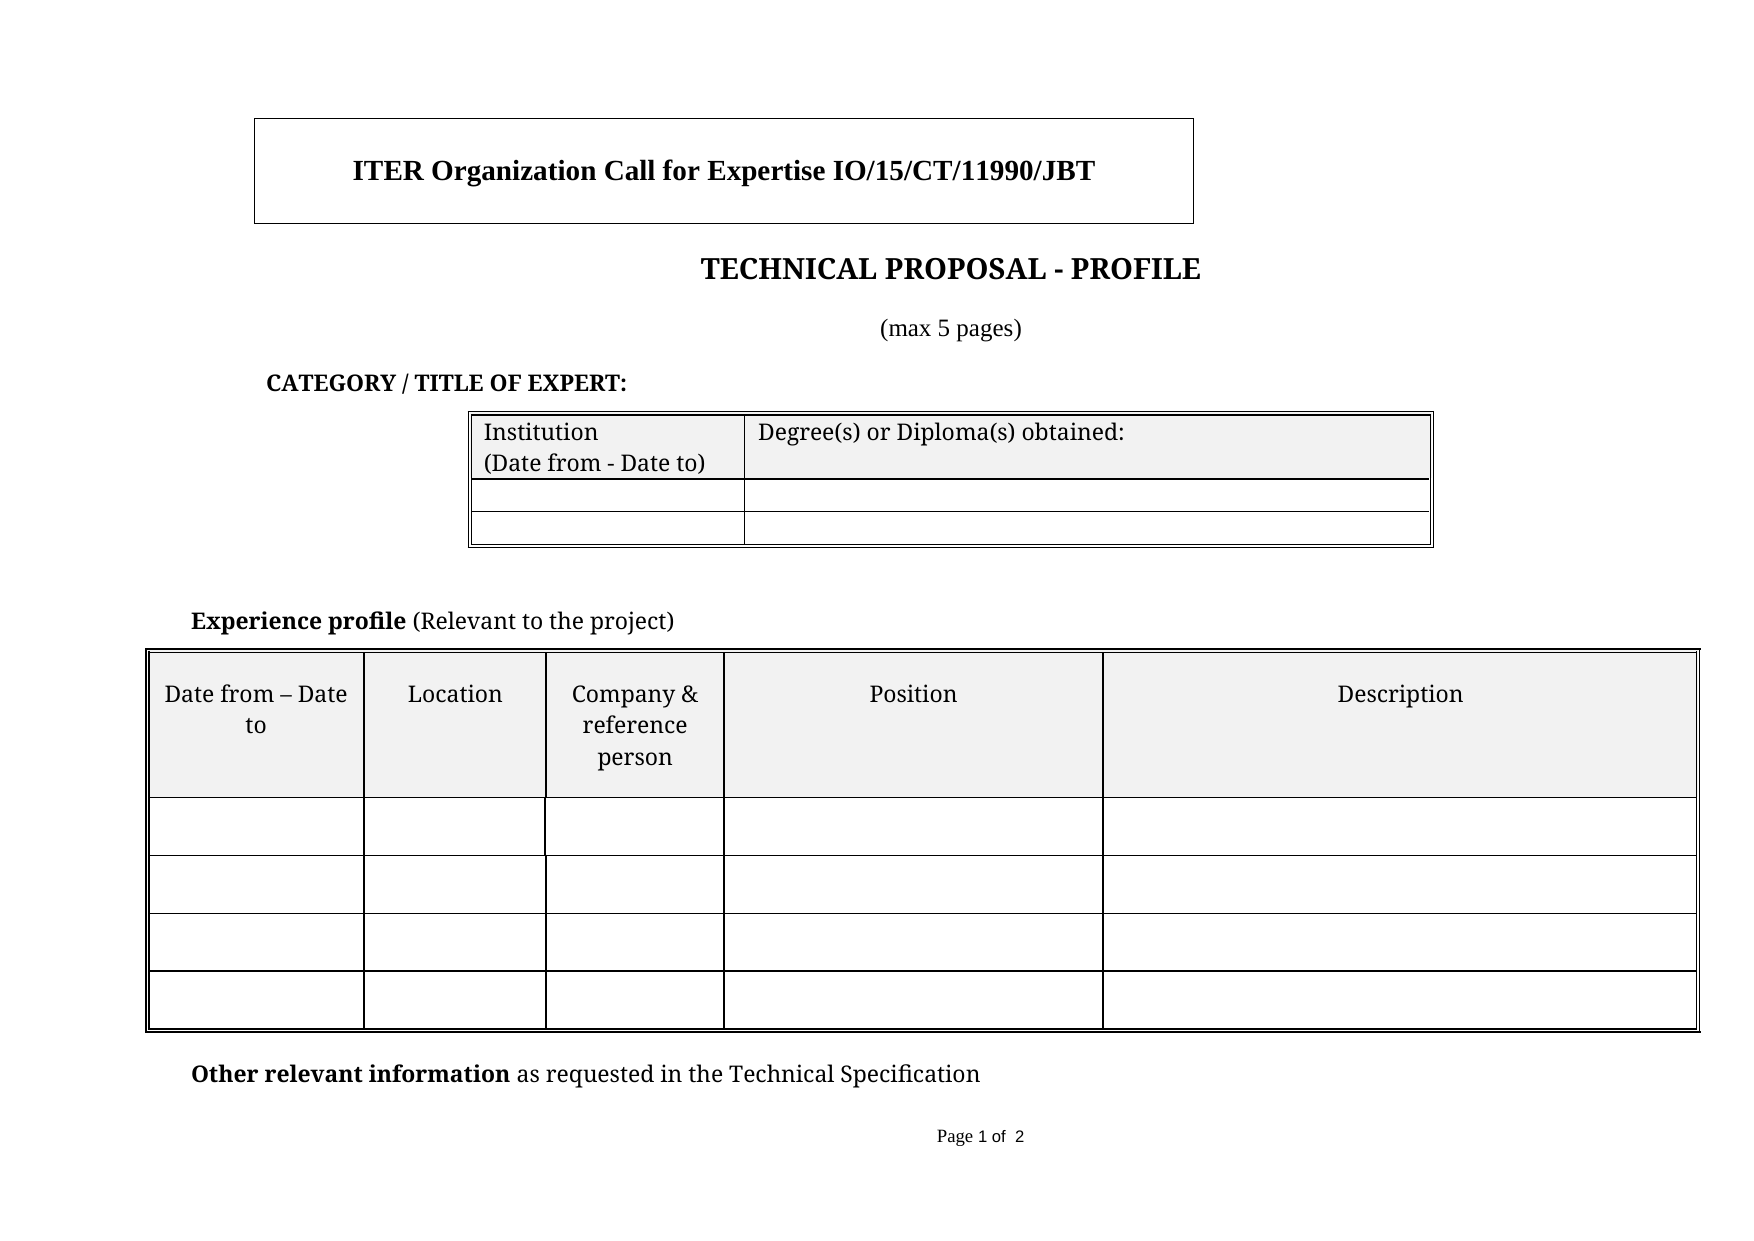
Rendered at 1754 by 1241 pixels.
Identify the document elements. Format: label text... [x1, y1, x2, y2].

table_cell [150, 798, 363, 854]
table_header Institution (Date from - Date to) [472, 416, 744, 478]
table_cell [365, 798, 544, 854]
table_cell [150, 914, 363, 970]
table_header Location [365, 653, 545, 797]
table_cell [725, 914, 1102, 970]
table_cell [547, 856, 723, 912]
table_cell [547, 972, 723, 1028]
table_cell [725, 798, 1102, 854]
table_cell [546, 798, 723, 854]
text Other relevant information as requested in the Technical Specification [103, 1058, 1636, 1089]
table_cell [1104, 972, 1696, 1028]
table_cell [1104, 914, 1696, 970]
text Experience profile (Relevant to the project) [103, 604, 1636, 636]
table_header Degree(s) or Diploma(s) obtained: [745, 416, 1430, 478]
table_cell [745, 511, 1430, 544]
table_cell [150, 972, 363, 1028]
table_cell [547, 914, 723, 970]
table_cell [725, 856, 1102, 912]
table_cell [745, 478, 1430, 511]
table_cell [365, 972, 545, 1028]
table_header Position [725, 653, 1102, 797]
table_cell [365, 914, 545, 970]
title technical proposal - PROFILE [266, 249, 1636, 288]
table_cell [365, 856, 545, 912]
text (max 5 pages) [266, 313, 1636, 342]
table_header Company & reference person [547, 653, 723, 797]
table_cell [150, 856, 363, 912]
table_header Date from – Date to [150, 653, 363, 797]
table_cell [725, 972, 1102, 1028]
text CATEGORY / TITLE OF EXPERT: [266, 367, 1636, 398]
table_cell [1104, 798, 1696, 854]
table_cell [1104, 856, 1696, 912]
table_cell [472, 480, 744, 511]
table_header ITER Organization Call for Expertise IO/15/CT/11990/JBT [255, 119, 1193, 223]
table_cell [472, 512, 744, 544]
table_header Description [1104, 653, 1696, 797]
